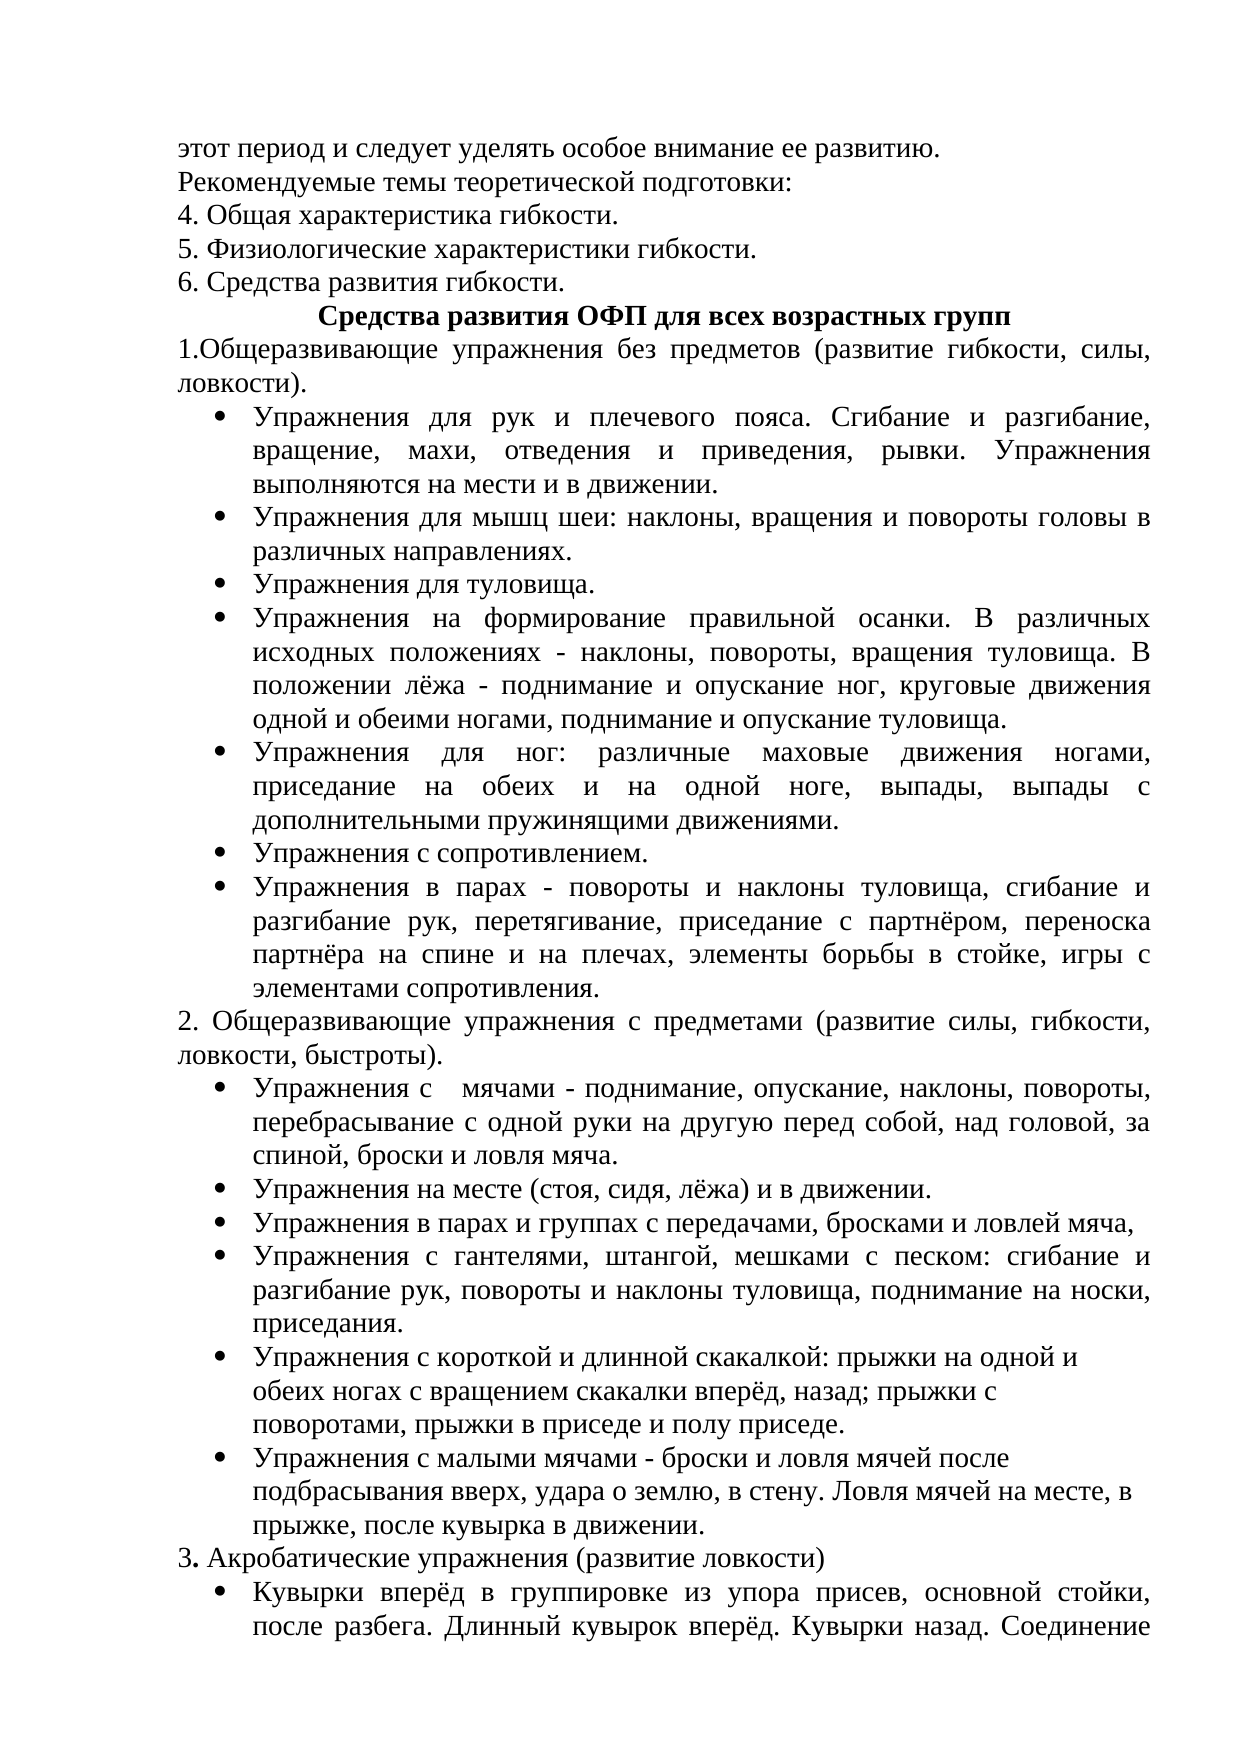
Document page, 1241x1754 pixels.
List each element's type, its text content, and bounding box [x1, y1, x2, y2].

list Упражнения в парах и группах с передачами, бросками и ловлей мяча, [215, 1205, 1152, 1238]
list Упражнения для туловища. [215, 567, 1152, 600]
list Упражнения на формирование правильной осанки. В различных исходных положениях - наклоны, повороты, вращения туловища. В положении лёжа - поднимание и опускание ног, круговые движения одной и обеими ногами, поднимание и опускание туловища. [215, 600, 1152, 734]
list Упражнения для мышц шеи: наклоны, вращения и повороты головы в различных направлениях. [215, 499, 1152, 567]
list Упражнения с сопротивлением. [215, 835, 1152, 869]
text 4. Общая характеристика гибкости. [177, 197, 1152, 231]
list Упражнения для рук и плечевого пояса. Сгибание и разгибание, вращение, махи, отведения и приведения, рывки. Упражнения выполняются на мести и в движении. [215, 399, 1152, 499]
list Упражнения с короткой и длинной скакалкой: прыжки на одной и обеих ногах с вращением скакалки вперёд, назад; прыжки с поворотами, прыжки в приседе и полу приседе. [215, 1339, 1152, 1440]
list Упражнения в парах - повороты и наклоны туловища, сгибание и разгибание рук, перетягивание, приседание с партнёром, переноска партнёра на спине и на плечах, элементы борьбы в стойке, игры с элементами сопротивления. [215, 869, 1152, 1003]
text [177, 130, 1152, 164]
text Средства развития ОФП для всех возрастных групп [177, 298, 1152, 332]
text 5. Физиологические характеристики гибкости. [177, 231, 1152, 264]
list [215, 1574, 1152, 1641]
list Упражнения для ног: различные маховые движения ногами, приседание на обеих и на одной ноге, выпады, выпады с дополнительными пружинящими движениями. [215, 734, 1152, 835]
text 1.Общеразвивающие упражнения без предметов (развитие гибкости, силы, ловкости). [177, 332, 1152, 399]
text 6. Средства развития гибкости. [177, 264, 1152, 298]
list Упражнения с малыми мячами - броски и ловля мячей после подбрасывания вверх, удара о землю, в стену. Ловля мячей на месте, в прыжке, после кувырка в движении. [215, 1440, 1152, 1541]
text 3. Акробатические упражнения (развитие ловкости) [177, 1541, 1152, 1574]
text Рекомендуемые темы теоретической подготовки: [177, 164, 1152, 197]
list Упражнения с мячами - поднимание, опускание, наклоны, повороты, перебрасывание с одной руки на другую перед собой, над головой, за спиной, броски и ловля мяча. [215, 1070, 1152, 1171]
text 2. Общеразвивающие упражнения с предметами (развитие силы, гибкости, ловкости, быстроты). [177, 1003, 1152, 1070]
list Упражнения с гантелями, штангой, мешками с песком: сгибание и разгибание рук, повороты и наклоны туловища, поднимание на носки, приседания. [215, 1238, 1152, 1339]
list Упражнения на месте (стоя, сидя, лёжа) и в движении. [215, 1171, 1152, 1205]
